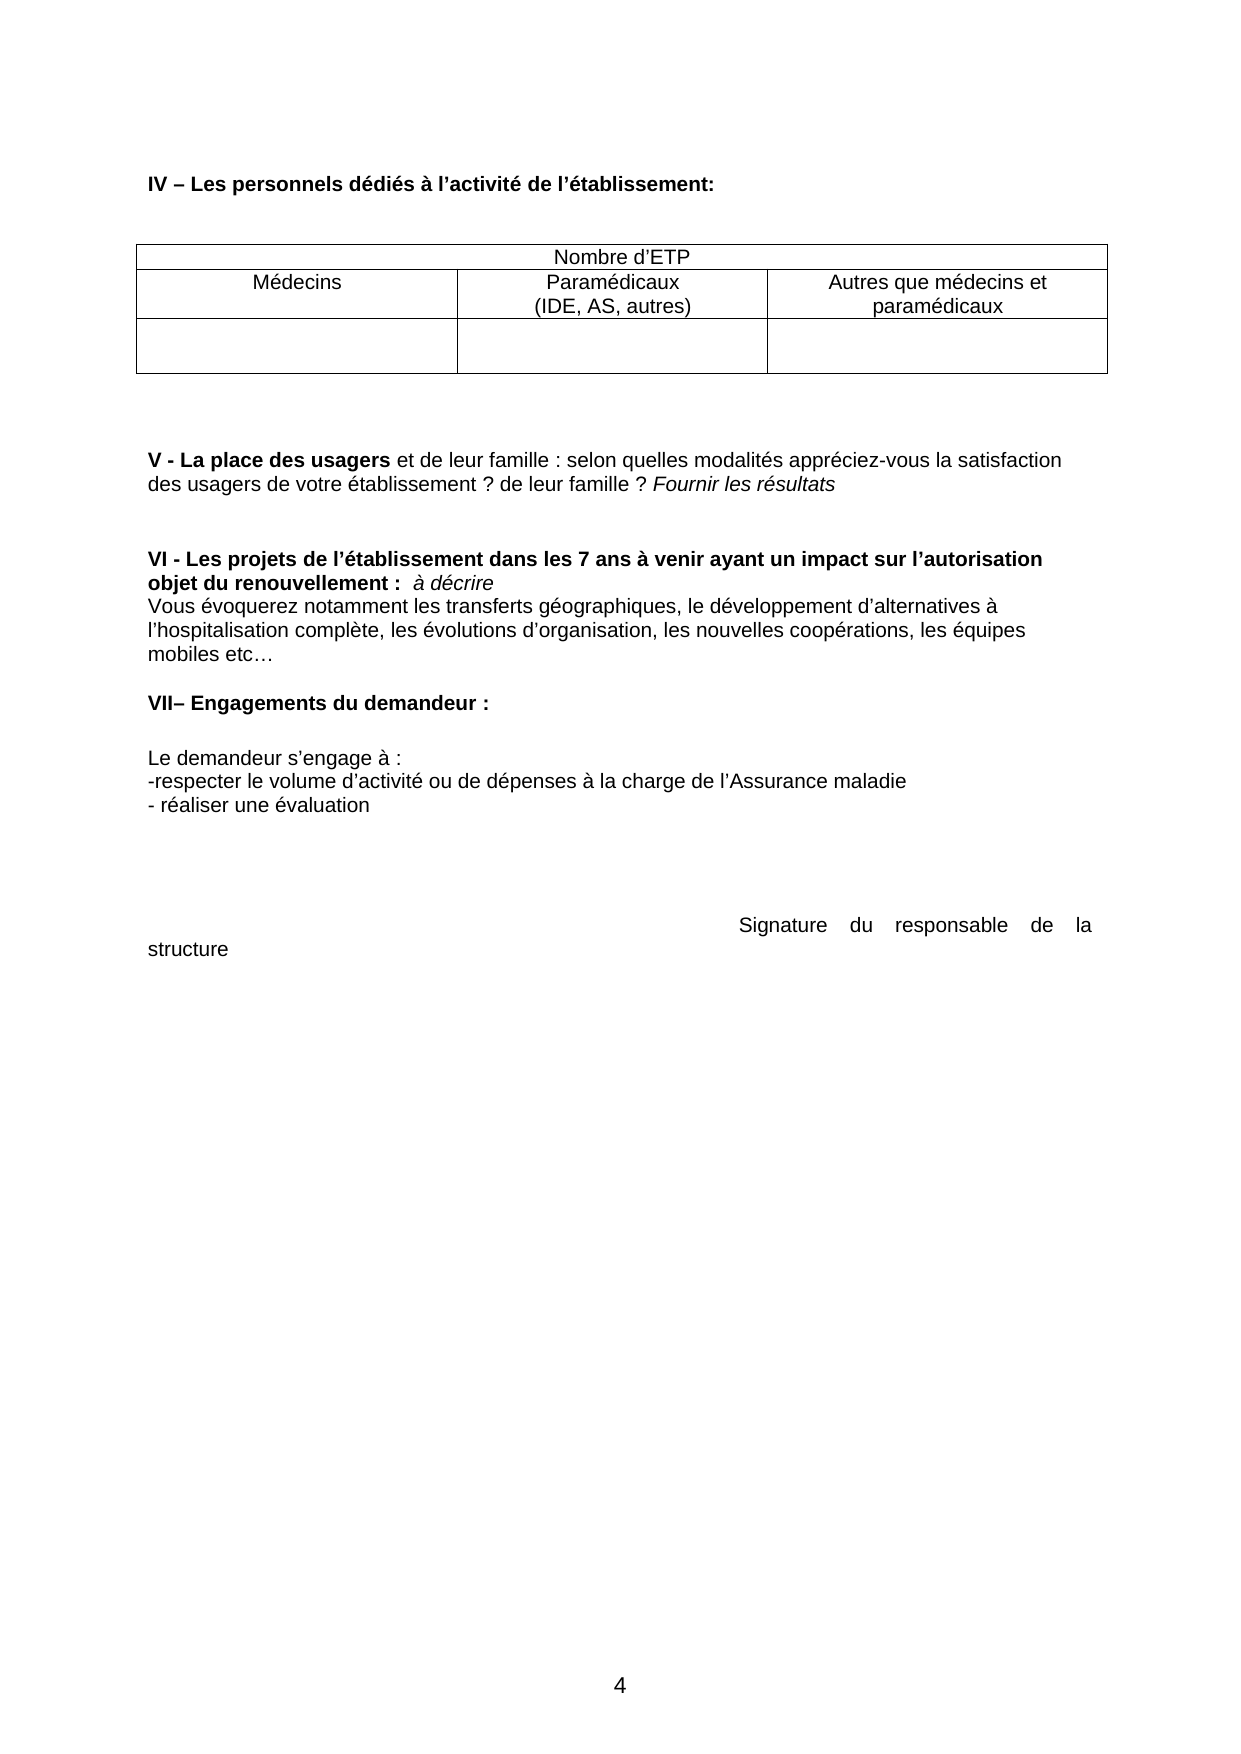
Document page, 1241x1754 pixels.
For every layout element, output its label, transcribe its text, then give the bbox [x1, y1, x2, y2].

subtitle VII– Engagements du demandeur : [148, 691, 1092, 715]
table_header Nombre d’ETP [137, 245, 1107, 268]
table_cell [458, 319, 767, 373]
table_cell [768, 319, 1107, 373]
text VI - Les projets de l’établissement dans les 7 ans à venir ayant un impact sur l’autorisation objet du renouvellement : à décrire [148, 546, 1092, 594]
table_cell [137, 319, 457, 373]
text IV – Les personnels dédiés à l’activité de l’établissement: [148, 172, 1092, 196]
table_cell Médecins [137, 270, 457, 317]
text - réaliser une évaluation [148, 793, 1092, 817]
text -respecter le volume d’activité ou de dépenses à la charge de l’Assurance maladie [148, 769, 1092, 793]
text Vous évoquerez notamment les transferts géographiques, le développement d’alternatives à l’hospitalisation complète, les évolutions d’organisation, les nouvelles coopérations, les équipes mobiles etc… [148, 594, 1092, 666]
table_cell Paramédicaux (IDE, AS, autres) [458, 270, 767, 317]
table_cell Autres que médecins et paramédicaux [768, 270, 1107, 317]
text Le demandeur s’engage à : [148, 745, 1092, 769]
text V - La place des usagers et de leur famille : selon quelles modalités appréciez-vous la satisfaction des usagers de votre établissement ? de leur famille ? Fournir les résultats [148, 448, 1092, 496]
text Signature du responsable de la structure [148, 913, 1092, 961]
